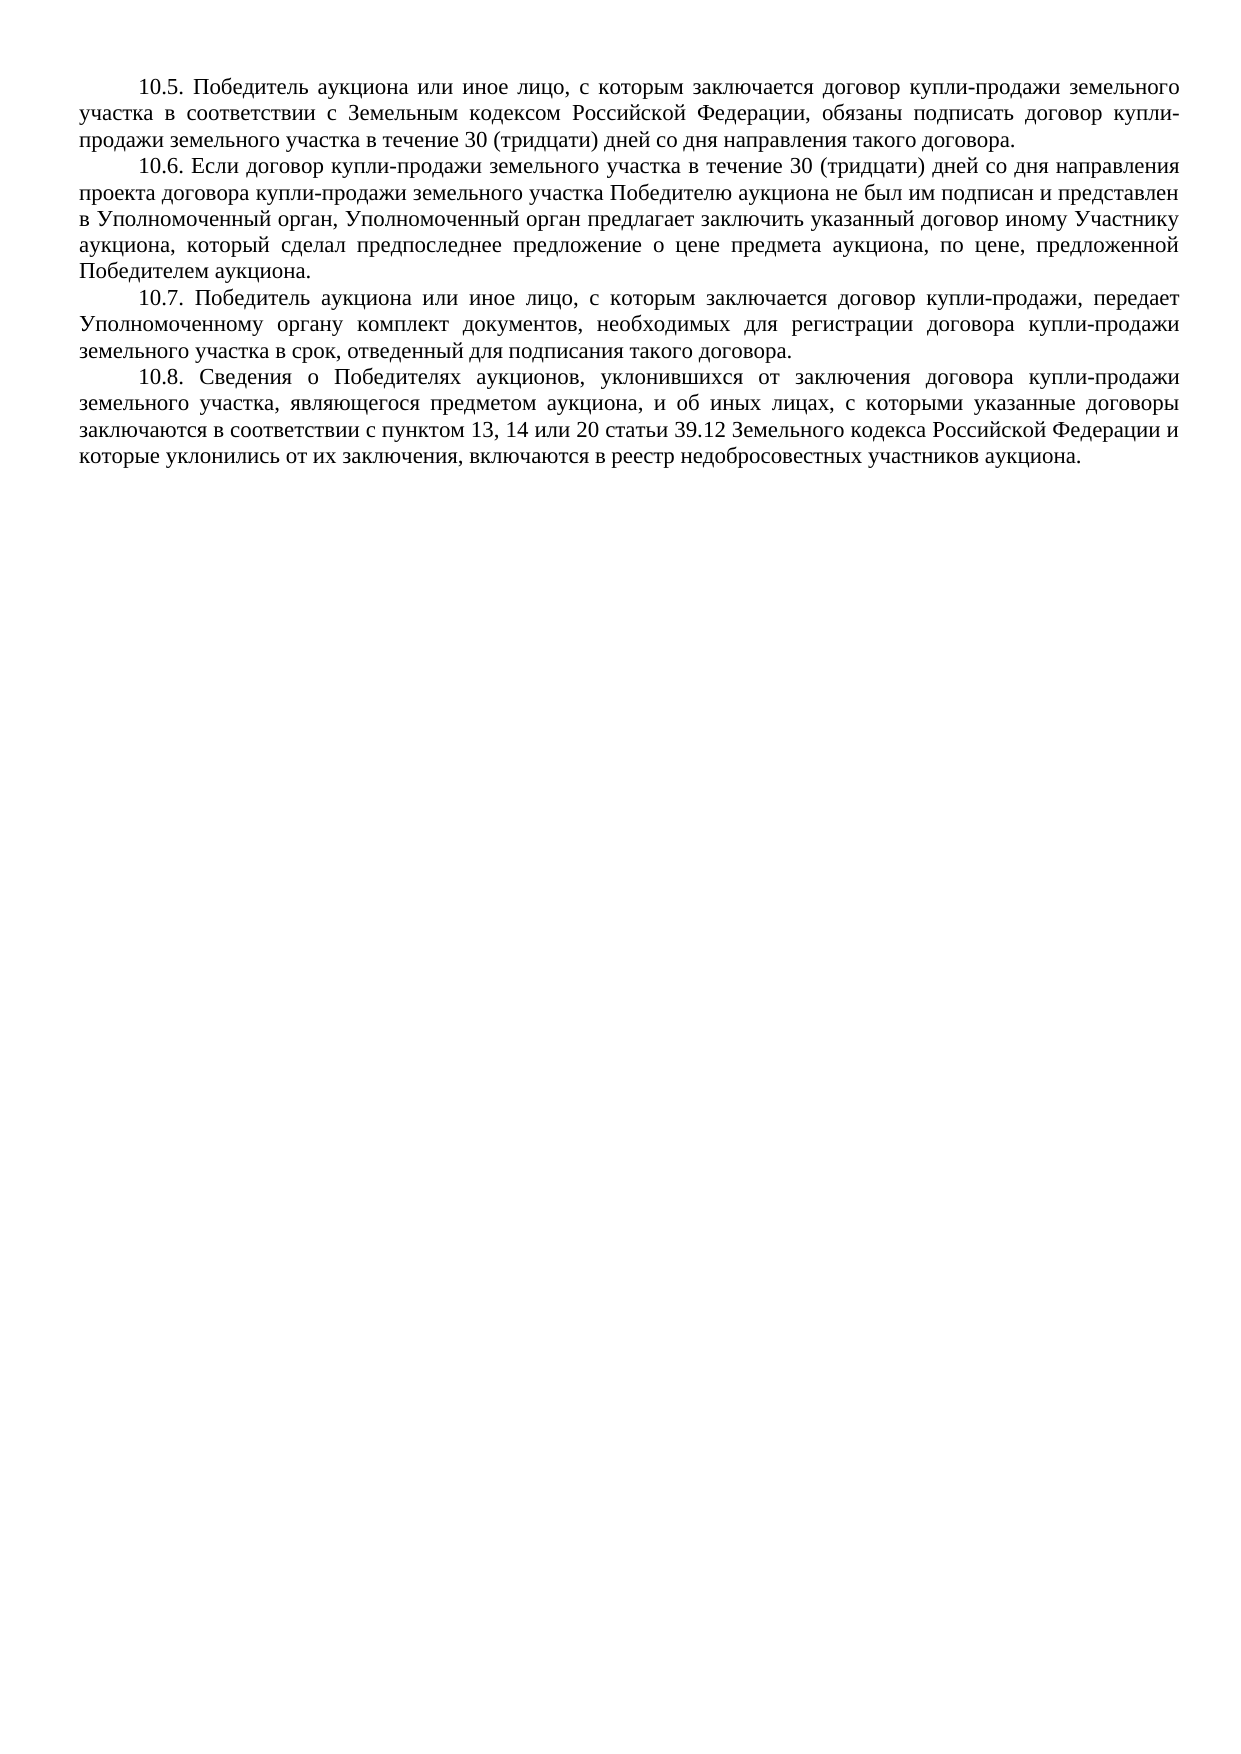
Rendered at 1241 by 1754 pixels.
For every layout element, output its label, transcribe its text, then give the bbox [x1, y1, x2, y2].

text 10.8. Сведения о Победителях аукционов, уклонившихся от заключения договора купли-продажи земельного участка, являющегося предметом аукциона, и об иных лицах, с которыми указанные договоры заключаются в соответствии с пунктом 13, 14 или 20 статьи 39.12 Земельного кодекса Российской Федерации и которые уклонились от их заключения, включаются в реестр недобросовестных участников аукциона. [79, 363, 1181, 468]
text 10.5. Победитель аукциона или иное лицо, с которым заключается договор купли-продажи земельного участка в соответствии с Земельным кодексом Российской Федерации, обязаны подписать договор купли-продажи земельного участка в течение 30 (тридцати) дней со дня направления такого договора. [79, 73, 1181, 152]
text 10.6. Если договор купли-продажи земельного участка в течение 30 (тридцати) дней со дня направления проекта договора купли-продажи земельного участка Победителю аукциона не был им подписан и представлен в Уполномоченный орган, Уполномоченный орган предлагает заключить указанный договор иному Участнику аукциона, который сделал предпоследнее предложение о цене предмета аукциона, по цене, предложенной Победителем аукциона. [79, 152, 1181, 284]
text 10.7. Победитель аукциона или иное лицо, с которым заключается договор купли-продажи, передает Уполномоченному органу комплект документов, необходимых для регистрации договора купли-продажи земельного участка в срок, отведенный для подписания такого договора. [79, 284, 1181, 363]
